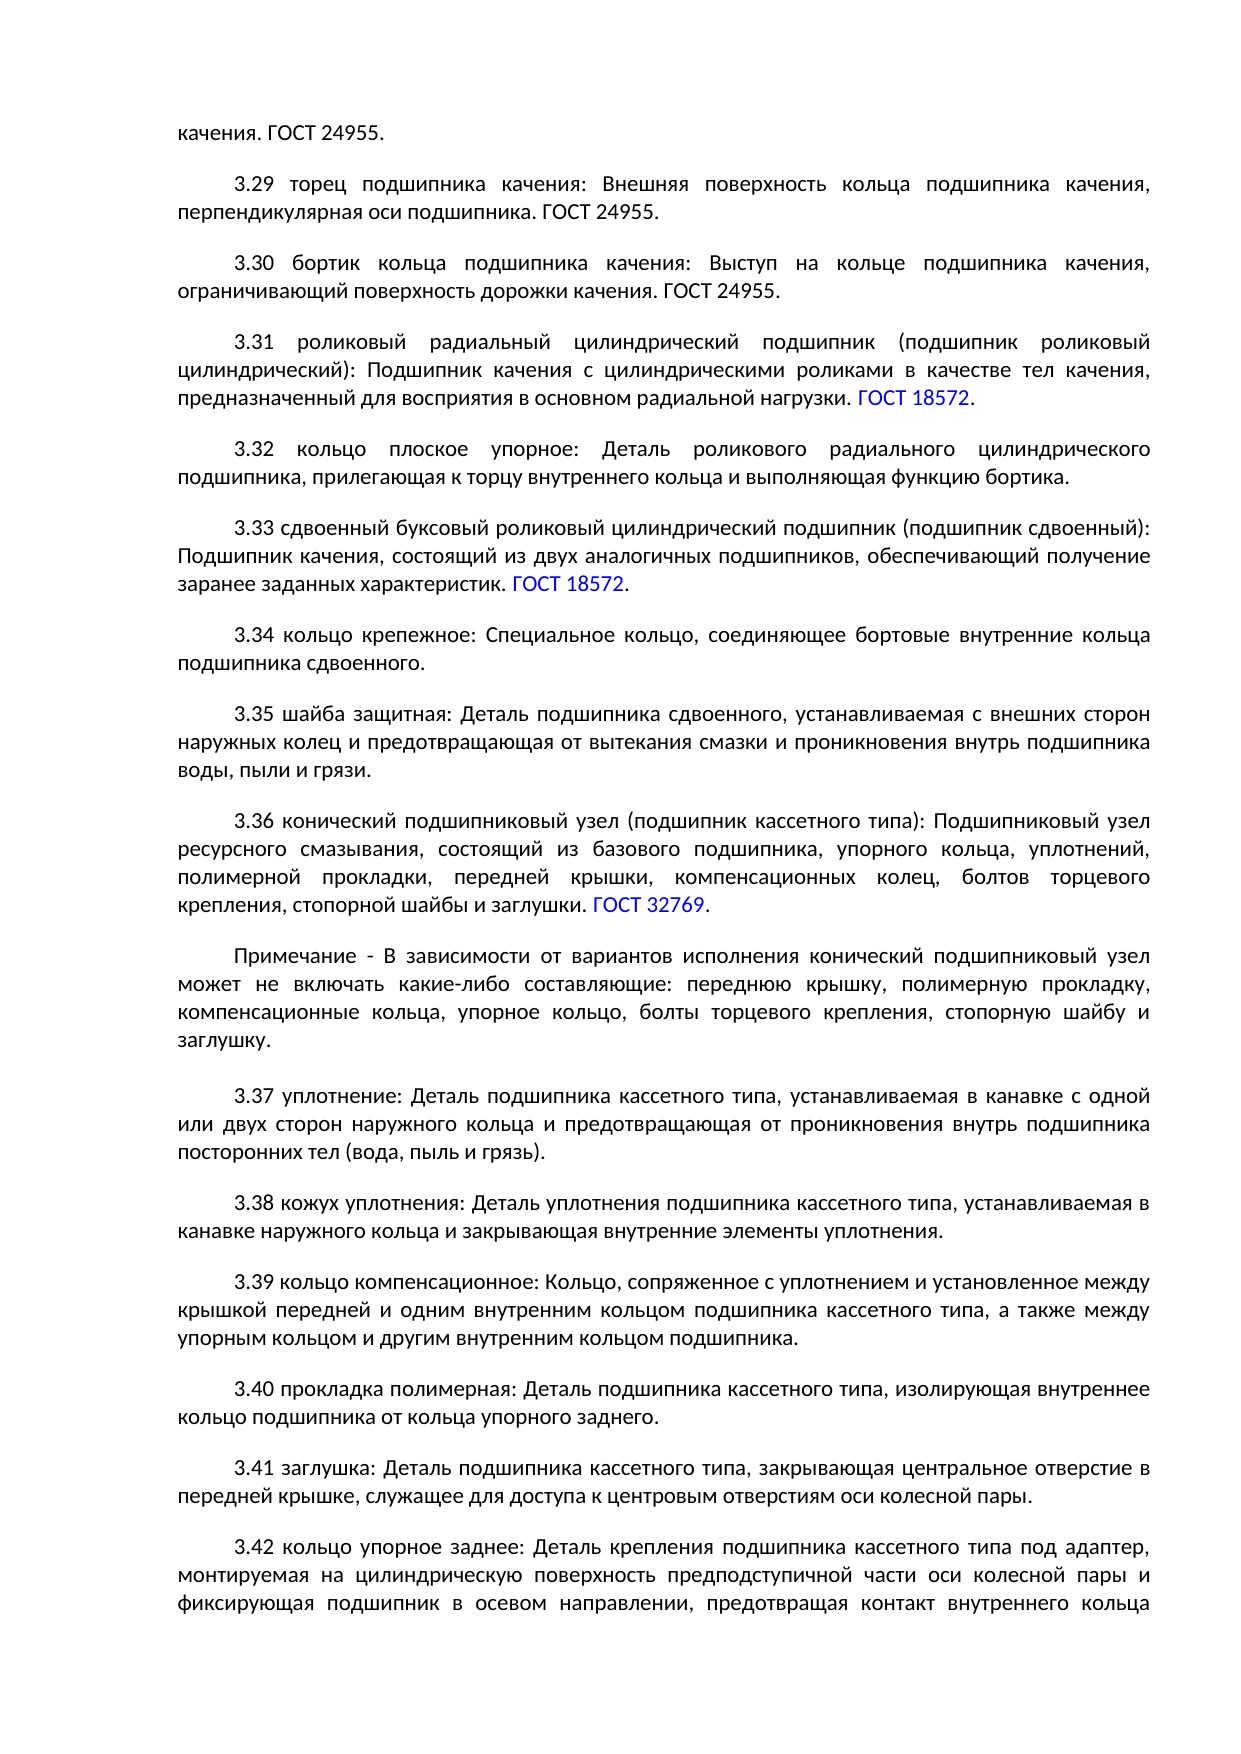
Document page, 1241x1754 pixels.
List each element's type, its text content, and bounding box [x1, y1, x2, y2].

text 3.29 торец подшипника качения: Внешняя поверхность кольца подшипника качения, перпендикулярная оси подшипника. ГОСТ 24955. [177, 169, 1152, 225]
text 3.31 роликовый радиальный цилиндрический подшипник (подшипник роликовый цилиндрический): Подшипник качения с цилиндрическими роликами в качестве тел качения, предназначенный для восприятия в основном радиальной нагрузки. ГОСТ 18572. [177, 327, 1152, 411]
text 3.41 заглушка: Деталь подшипника кассетного типа, закрывающая центральное отверстие в передней крышке, служащее для доступа к центровым отверстиям оси колесной пары. [177, 1453, 1152, 1509]
text 3.35 шайба защитная: Деталь подшипника сдвоенного, устанавливаемая с внешних сторон наружных колец и предотвращающая от вытекания смазки и проникновения внутрь подшипника воды, пыли и грязи. [177, 699, 1152, 783]
text 3.36 конический подшипниковый узел (подшипник кассетного типа): Подшипниковый узел ресурсного смазывания, состоящий из базового подшипника, упорного кольца, уплотнений, полимерной прокладки, передней крышки, компенсационных колец, болтов торцевого крепления, стопорной шайбы и заглушки. ГОСТ 32769. [177, 806, 1152, 918]
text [177, 118, 1152, 146]
text Примечание - В зависимости от вариантов исполнения конический подшипниковый узел может не включать какие-либо составляющие: переднюю крышку, полимерную прокладку, компенсационные кольца, упорное кольцо, болты торцевого крепления, стопорную шайбу и заглушку. [177, 941, 1152, 1053]
text 3.37 уплотнение: Деталь подшипника кассетного типа, устанавливаемая в канавке с одной или двух сторон наружного кольца и предотвращающая от проникновения внутрь подшипника посторонних тел (вода, пыль и грязь). [177, 1081, 1152, 1165]
text 3.38 кожух уплотнения: Деталь уплотнения подшипника кассетного типа, устанавливаемая в канавке наружного кольца и закрывающая внутренние элементы уплотнения. [177, 1188, 1152, 1244]
text 3.32 кольцо плоское упорное: Деталь роликового радиального цилиндрического подшипника, прилегающая к торцу внутреннего кольца и выполняющая функцию бортика. [177, 434, 1152, 490]
text 3.30 бортик кольца подшипника качения: Выступ на кольце подшипника качения, ограничивающий поверхность дорожки качения. ГОСТ 24955. [177, 248, 1152, 304]
text 3.33 сдвоенный буксовый роликовый цилиндрический подшипник (подшипник сдвоенный): Подшипник качения, состоящий из двух аналогичных подшипников, обеспечивающий получение заранее заданных характеристик. ГОСТ 18572. [177, 513, 1152, 597]
text 3.34 кольцо крепежное: Специальное кольцо, соединяющее бортовые внутренние кольца подшипника сдвоенного. [177, 620, 1152, 676]
text 3.39 кольцо компенсационное: Кольцо, сопряженное с уплотнением и установленное между крышкой передней и одним внутренним кольцом подшипника кассетного типа, а также между упорным кольцом и другим внутренним кольцом подшипника. [177, 1267, 1152, 1351]
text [177, 1532, 1152, 1616]
text 3.40 прокладка полимерная: Деталь подшипника кассетного типа, изолирующая внутреннее кольцо подшипника от кольца упорного заднего. [177, 1374, 1152, 1430]
